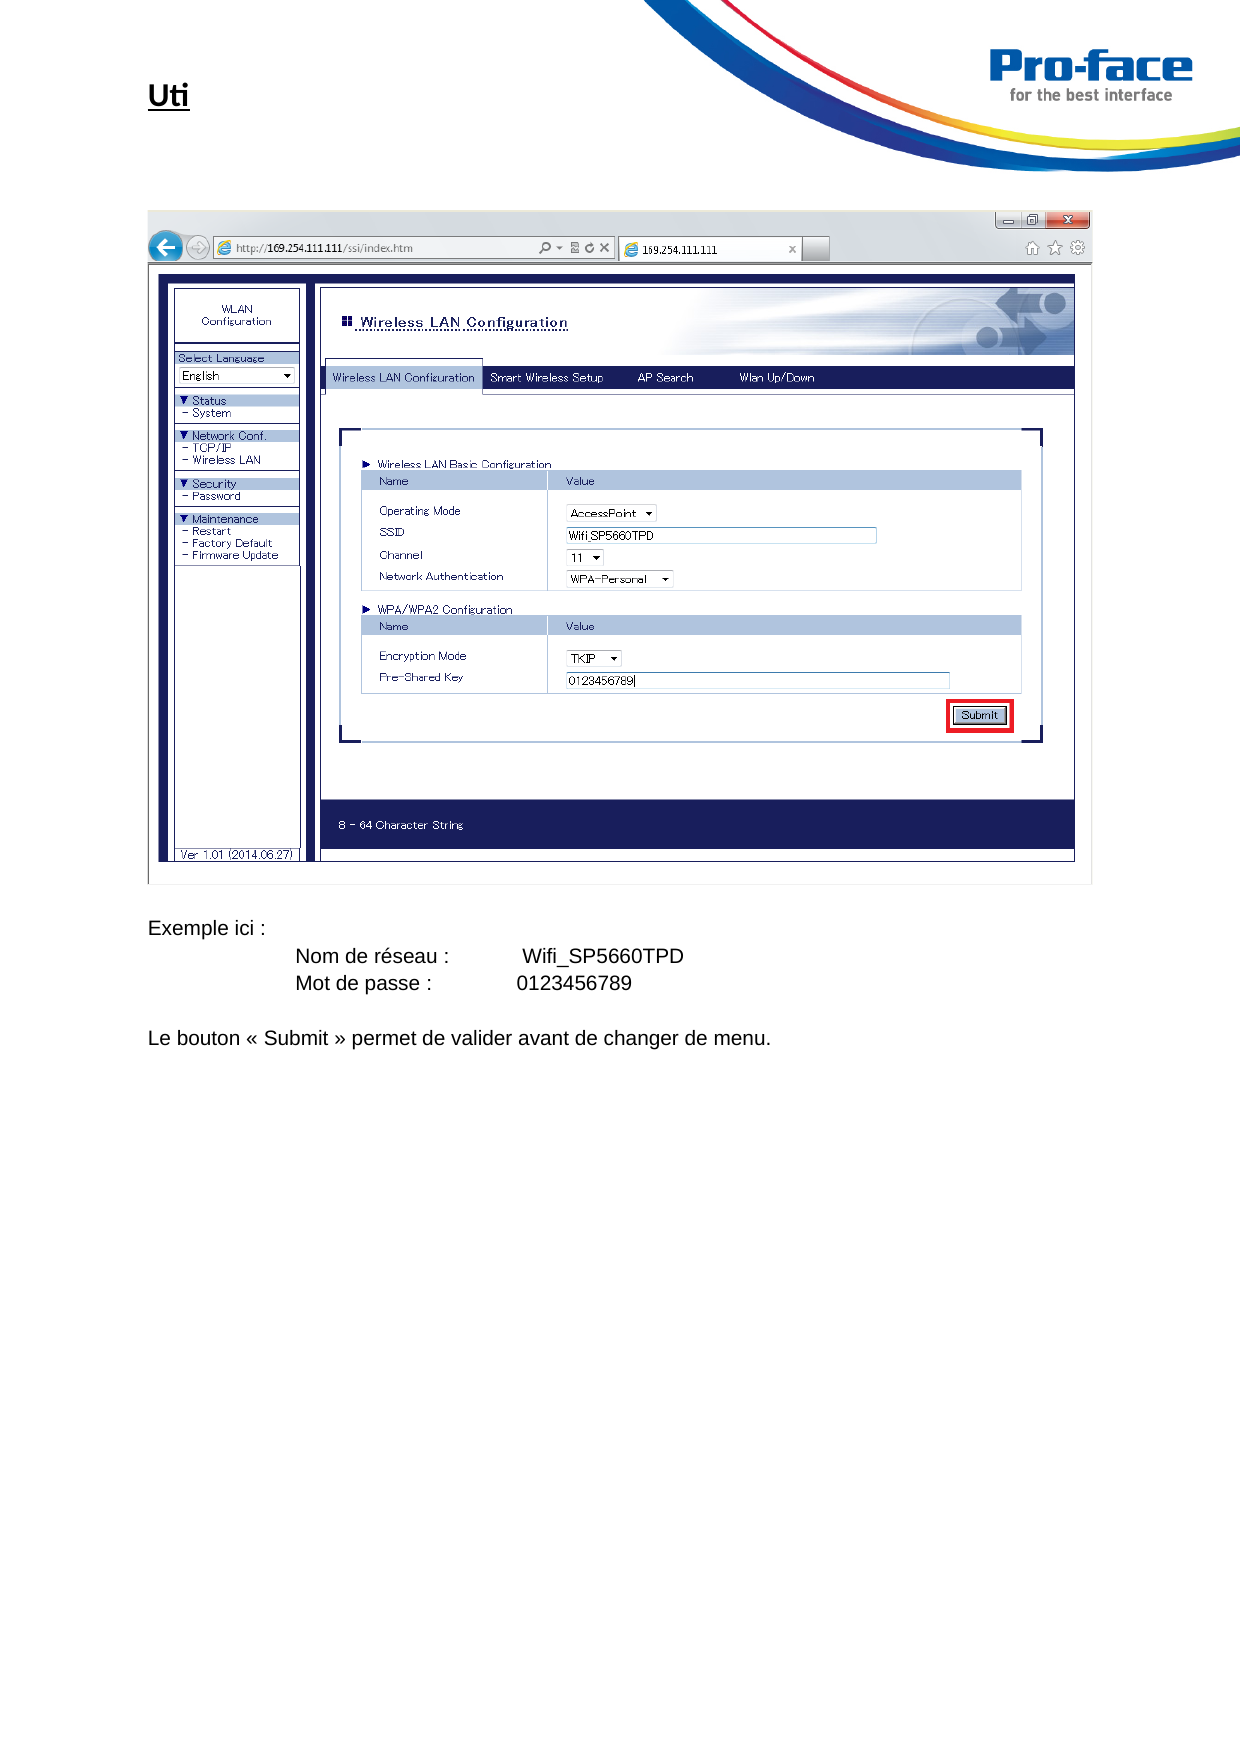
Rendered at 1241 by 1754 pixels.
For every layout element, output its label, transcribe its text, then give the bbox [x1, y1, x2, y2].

text Exemple ici : [148, 916, 1093, 940]
text Nom de réseau : Wifi_SP5660TPD [148, 944, 1093, 968]
picture [147, 210, 1093, 885]
picture [190, 0, 1240, 188]
text Mot de passe : 0123456789 [148, 971, 1093, 995]
text Le bouton « Submit » permet de valider avant de changer de menu. [148, 1026, 1093, 1050]
